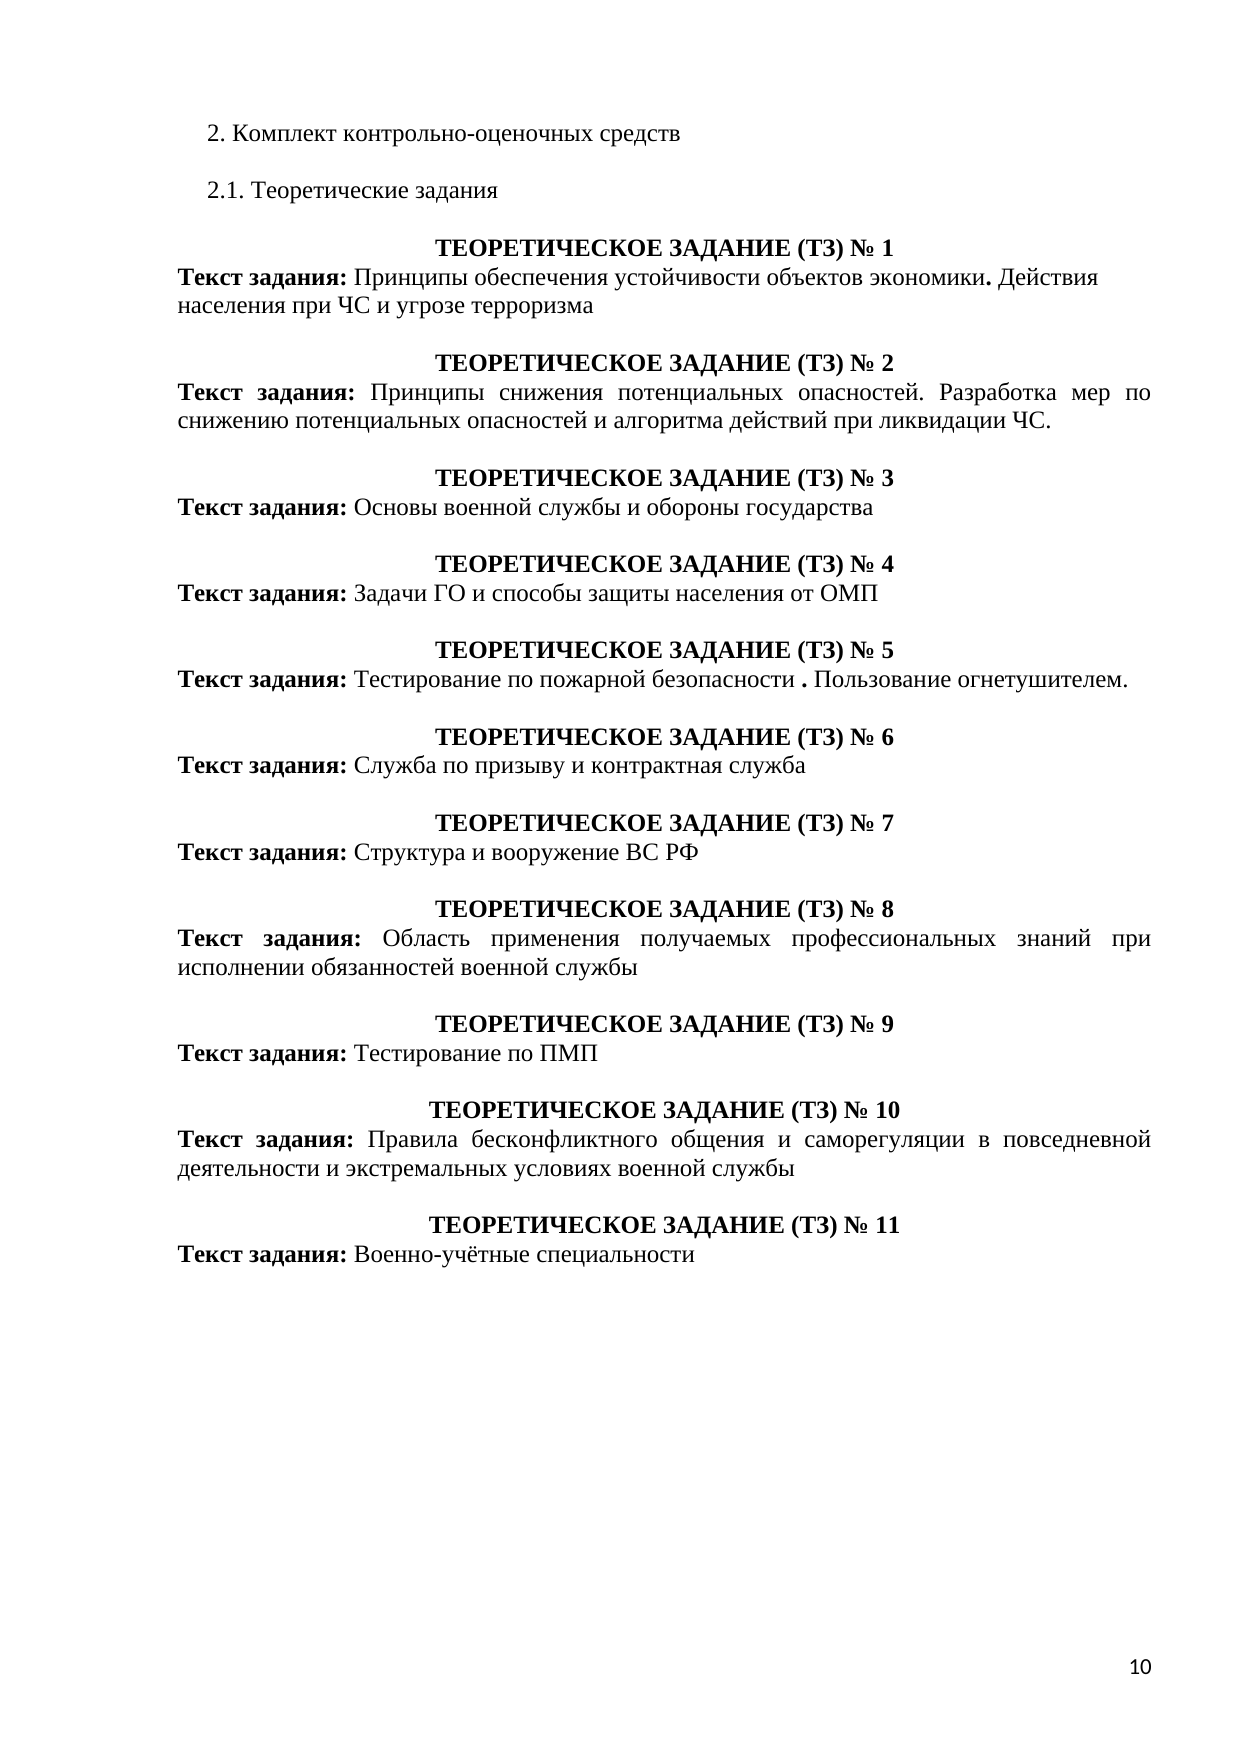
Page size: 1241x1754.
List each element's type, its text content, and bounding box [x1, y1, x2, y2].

text ТЕОРЕТИЧЕСКОЕ ЗАДАНИЕ (ТЗ) № 7 [177, 808, 1152, 837]
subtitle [177, 1239, 1152, 1268]
text Текст задания: Принципы обеспечения устойчивости объектов экономики. Действия населения при ЧС и угрозе терроризма [177, 262, 1152, 319]
text ТЕОРЕТИЧЕСКОЕ ЗАДАНИЕ (ТЗ) № 11 [177, 1211, 1152, 1239]
text Текст задания: Правила бесконфликтного общения и саморегуляции в повседневной деятельности и экстремальных условиях военной службы [177, 1124, 1152, 1182]
text Текст задания: Тестирование по ПМП [177, 1038, 1152, 1067]
text Текст задания: Область применения получаемых профессиональных знаний при исполнении обязанностей военной службы [177, 923, 1152, 981]
text ТЕОРЕТИЧЕСКОЕ ЗАДАНИЕ (ТЗ) № 8 [177, 894, 1152, 923]
text Текст задания: Задачи ГО и способы защиты населения от ОМП [177, 578, 1152, 607]
text Текст задания: Тестирование по пожарной безопасности . Пользование огнетушителем. [177, 664, 1152, 693]
text ТЕОРЕТИЧЕСКОЕ ЗАДАНИЕ (ТЗ) № 4 [177, 549, 1152, 578]
text ТЕОРЕТИЧЕСКОЕ ЗАДАНИЕ (ТЗ) № 9 [177, 1009, 1152, 1038]
text ТЕОРЕТИЧЕСКОЕ ЗАДАНИЕ (ТЗ) № 2 [177, 348, 1152, 377]
subtitle 2.1. Теоретические задания [177, 176, 1152, 204]
text ТЕОРЕТИЧЕСКОЕ ЗАДАНИЕ (ТЗ) № 5 [177, 636, 1152, 664]
text ТЕОРЕТИЧЕСКОЕ ЗАДАНИЕ (ТЗ) № 1 [177, 233, 1152, 262]
text Текст задания: Основы военной службы и обороны государства [177, 492, 1152, 521]
text ТЕОРЕТИЧЕСКОЕ ЗАДАНИЕ (ТЗ) № 6 [177, 722, 1152, 751]
text Текст задания: Служба по призыву и контрактная служба [177, 751, 1152, 779]
text Текст задания: Структура и вооружение ВС РФ [177, 837, 1152, 866]
text ТЕОРЕТИЧЕСКОЕ ЗАДАНИЕ (ТЗ) № 3 [177, 463, 1152, 492]
text Текст задания: Принципы снижения потенциальных опасностей. Разработка мер по снижению потенциальных опасностей и алгоритма действий при ликвидации ЧС. [177, 377, 1152, 434]
subtitle 2. Комплект контрольно-оценочных средств [177, 118, 1152, 147]
text ТЕОРЕТИЧЕСКОЕ ЗАДАНИЕ (ТЗ) № 10 [177, 1096, 1152, 1124]
